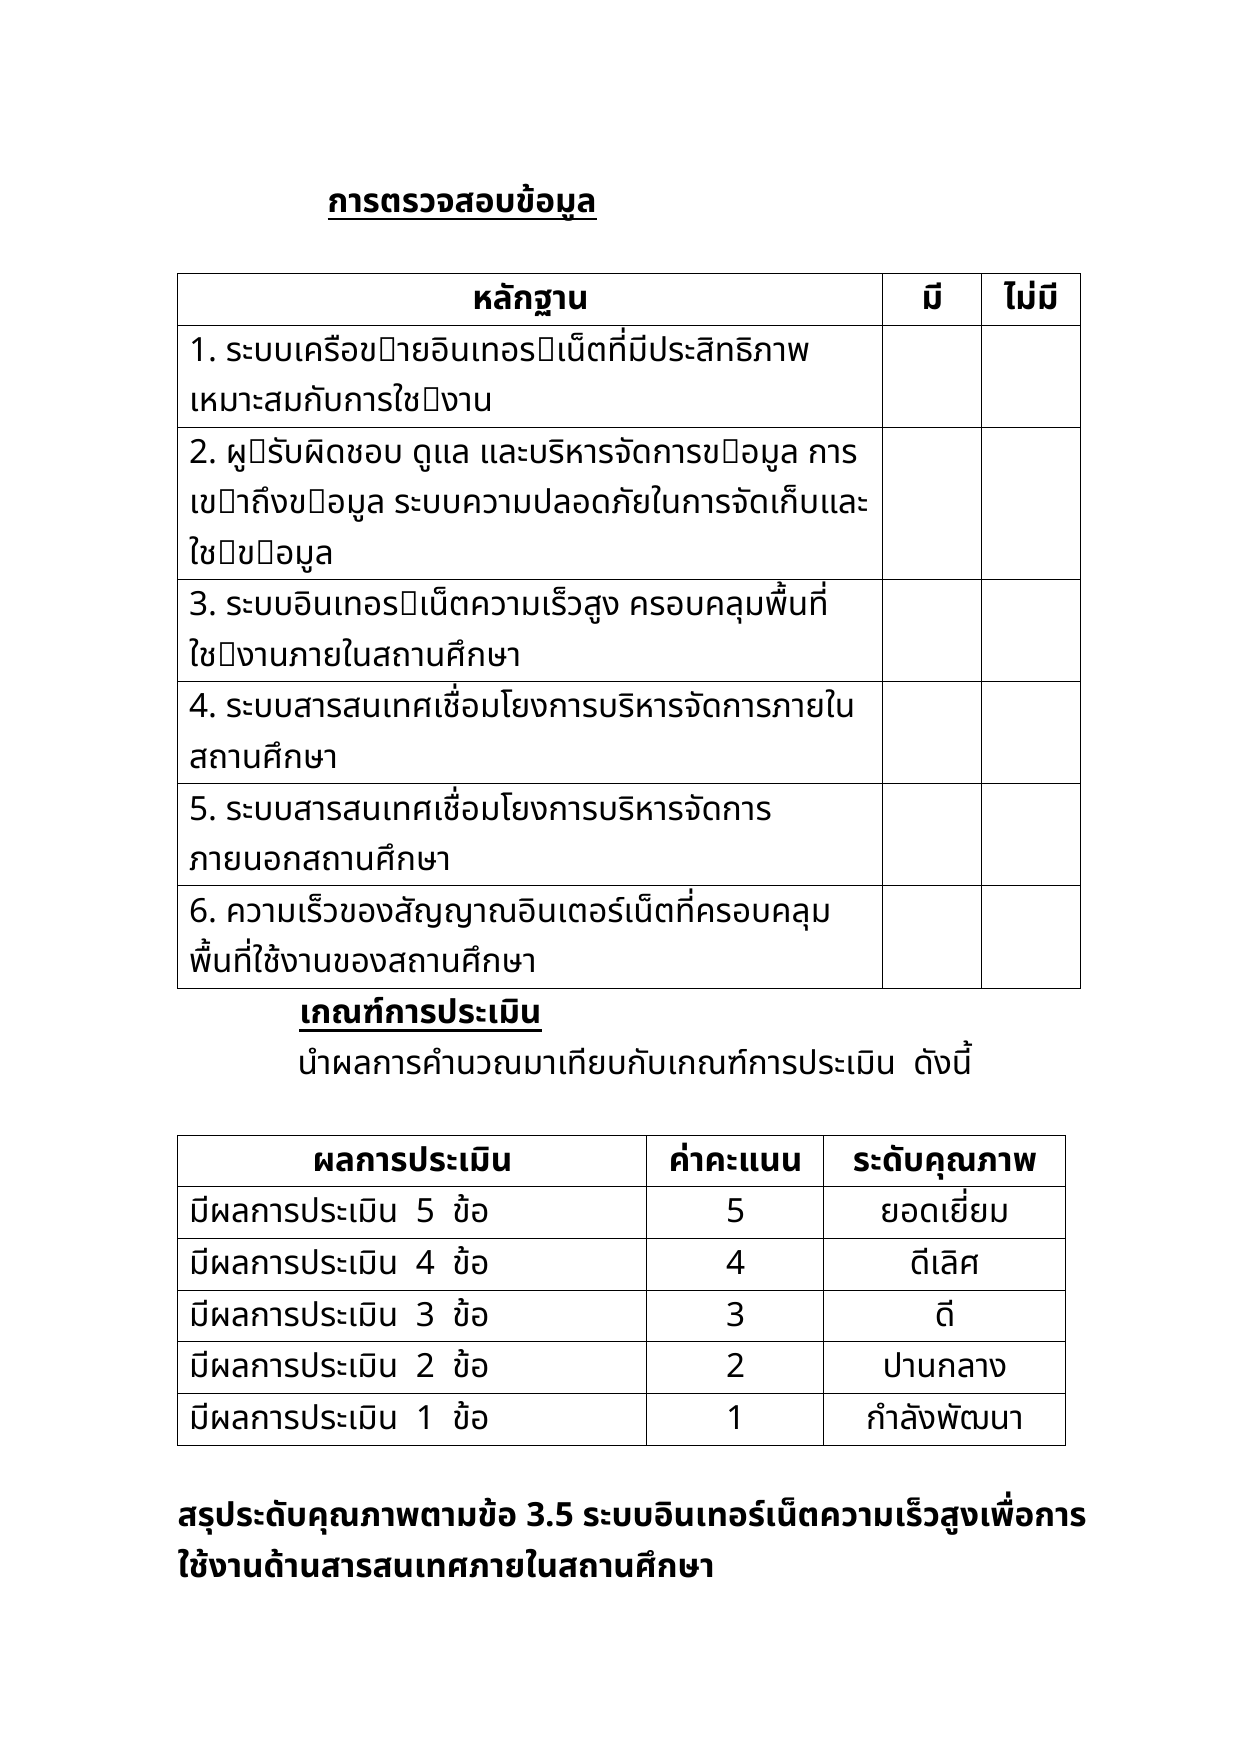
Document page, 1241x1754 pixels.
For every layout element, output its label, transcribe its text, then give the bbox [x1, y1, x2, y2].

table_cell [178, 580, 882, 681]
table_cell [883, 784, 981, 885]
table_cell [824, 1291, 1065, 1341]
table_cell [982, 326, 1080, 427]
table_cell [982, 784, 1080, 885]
text สรุประดับคุณภาพตามข้อ 3.5 ระบบอินเทอร์เน็ตความเร็วสูงเพื่อการใช้งานด้านสารสนเทศภายในสถานศึกษา [177, 1491, 1092, 1592]
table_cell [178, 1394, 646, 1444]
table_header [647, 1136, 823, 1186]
text การตรวจสอบข้อมูล [177, 177, 1092, 228]
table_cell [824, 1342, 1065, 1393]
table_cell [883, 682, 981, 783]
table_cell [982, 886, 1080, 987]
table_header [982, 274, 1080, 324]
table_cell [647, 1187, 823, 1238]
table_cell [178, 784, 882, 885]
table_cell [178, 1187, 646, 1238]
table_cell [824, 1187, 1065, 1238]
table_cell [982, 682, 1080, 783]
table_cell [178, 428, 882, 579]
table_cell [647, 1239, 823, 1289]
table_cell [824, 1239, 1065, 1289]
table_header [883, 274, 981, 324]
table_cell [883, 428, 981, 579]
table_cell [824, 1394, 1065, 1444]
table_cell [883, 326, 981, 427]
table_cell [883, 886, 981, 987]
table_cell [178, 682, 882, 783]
text นำผลการคำนวณมาเทียบกับเกณฑ์การประเมิน ดังนี้ [177, 1039, 1092, 1089]
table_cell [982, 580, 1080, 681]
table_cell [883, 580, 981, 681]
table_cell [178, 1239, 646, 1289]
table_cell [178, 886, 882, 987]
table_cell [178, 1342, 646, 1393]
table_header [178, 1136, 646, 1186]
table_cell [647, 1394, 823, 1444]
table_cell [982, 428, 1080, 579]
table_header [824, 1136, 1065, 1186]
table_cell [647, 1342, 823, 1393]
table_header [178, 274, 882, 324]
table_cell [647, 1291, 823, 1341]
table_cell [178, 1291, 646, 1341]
text เกณฑ์การประเมิน [177, 988, 1092, 1039]
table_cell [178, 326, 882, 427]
